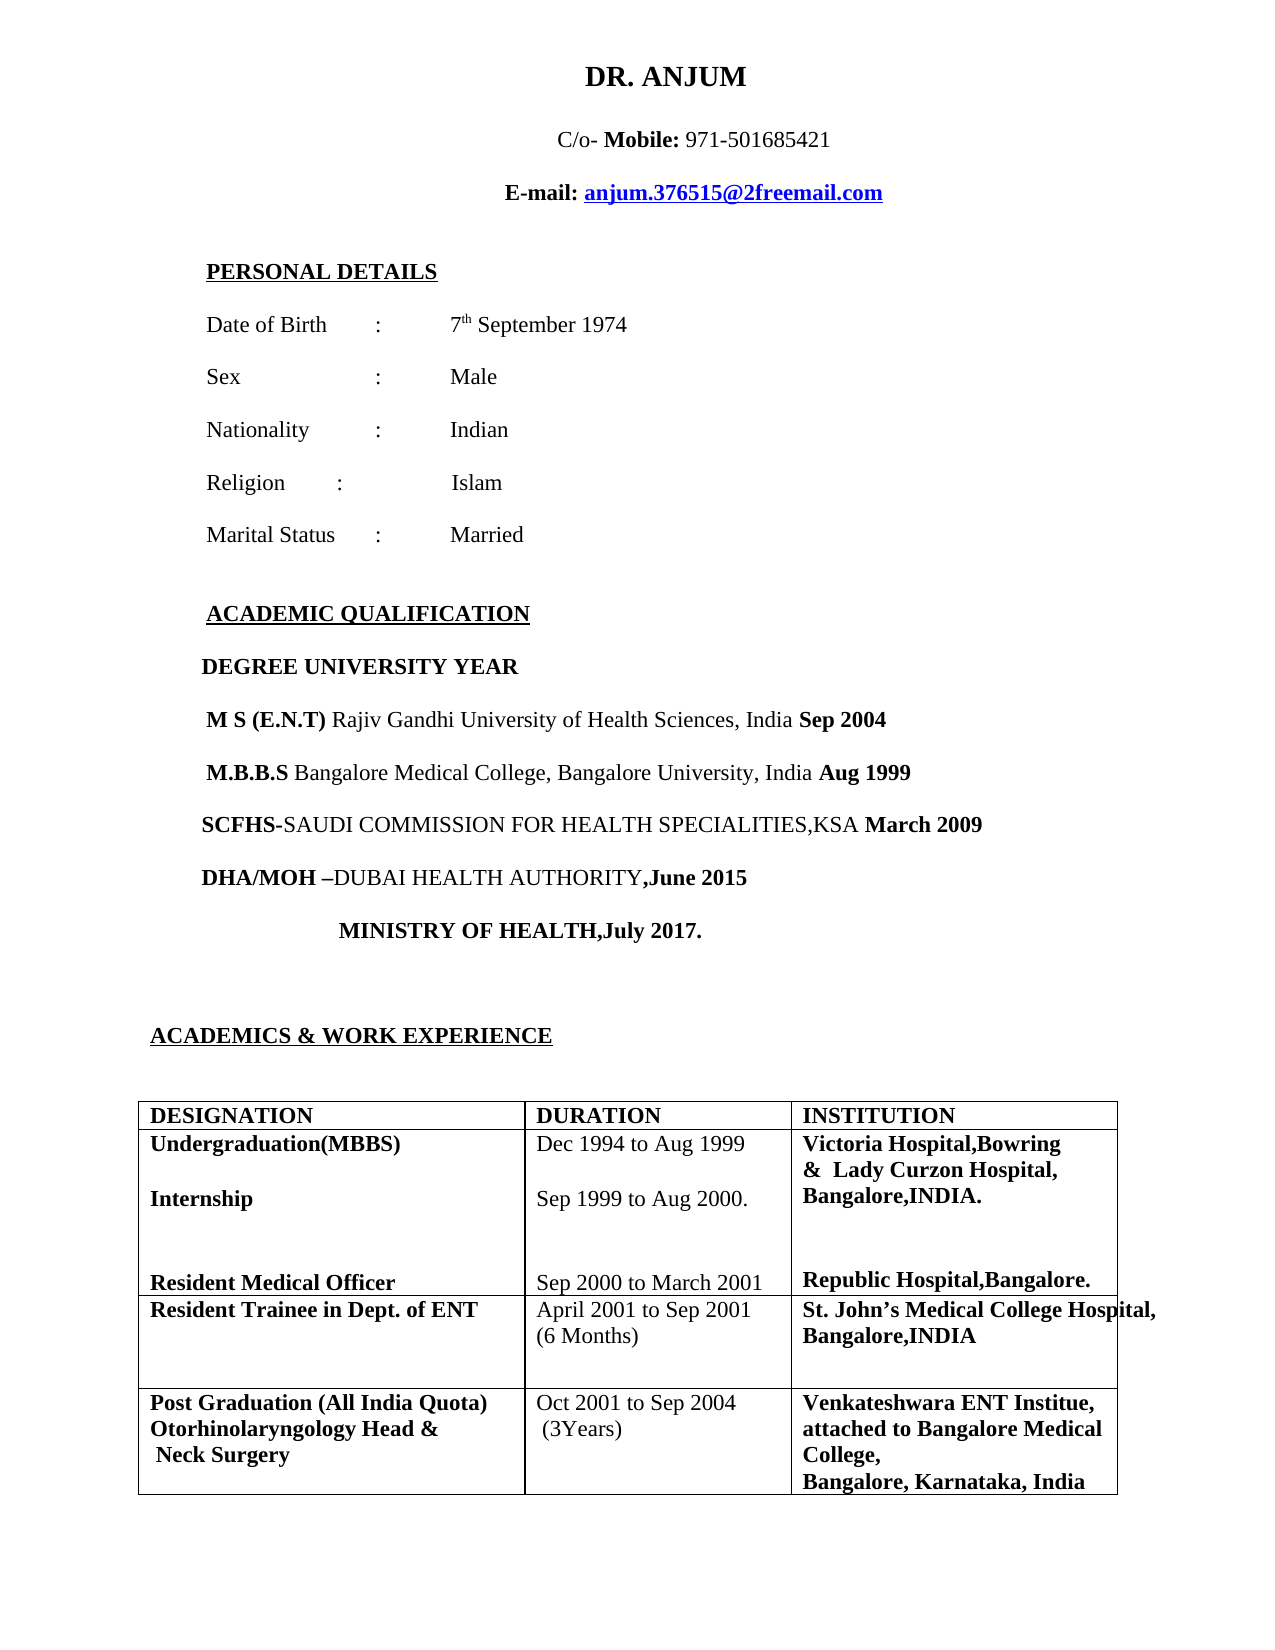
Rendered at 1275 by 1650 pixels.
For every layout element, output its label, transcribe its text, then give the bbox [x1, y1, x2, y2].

text C/o- Mobile: 971-501685421 [75, 126, 1181, 152]
subtitle DEGREE UNIVERSITY YEAR [150, 653, 1181, 679]
table_cell Post Graduation (All India Quota) Otorhinolaryngology Head & Neck Surgery [139, 1389, 524, 1494]
text DHA/MOH –DUBAI HEALTH AUTHORITY,June 2015 [150, 864, 1125, 890]
subtitle ACADEMIC QUALIFICATION [75, 601, 1181, 627]
table_cell St. John’s Medical College Hospital, Bangalore,INDIA [792, 1296, 1117, 1388]
text Marital Status : Married [75, 521, 1181, 548]
text Nationality : Indian [75, 416, 1181, 442]
text Religion : Islam [75, 469, 1181, 495]
text Sex : Male [75, 363, 1181, 390]
table_cell Venkateshwara ENT Institue, attached to Bangalore Medical College, Bangalore, Karnataka, India [792, 1389, 1117, 1494]
subtitle PERSONAL DETAILS [75, 258, 1181, 284]
text M.B.B.S Bangalore Medical College, Bangalore University, India Aug 1999 [75, 759, 1181, 785]
table_cell Dec 1994 to Aug 1999 Sep 1999 to Aug 2000. Sep 2000 to March 2001 [526, 1130, 791, 1295]
subtitle ACADEMICS & WORK EXPERIENCE [150, 1022, 1181, 1048]
table_cell Undergraduation(MBBS) Internship Resident Medical Officer [139, 1130, 524, 1295]
text Date of Birth : 7th September 1974 [75, 311, 1181, 337]
table_cell Victoria Hospital,Bowring & Lady Curzon Hospital, Bangalore,INDIA. Republic Hospital,Bangalore. [792, 1130, 1117, 1295]
table_header DURATION [526, 1102, 791, 1129]
text DR. ANJUM [150, 59, 1181, 93]
table_header INSTITUTION [792, 1102, 1117, 1129]
table_cell Resident Trainee in Dept. of ENT [139, 1296, 524, 1388]
table_header DESIGNATION [139, 1102, 524, 1129]
text E-mail: anjum.376515@2freemail.com [75, 179, 1181, 205]
text MINISTRY OF HEALTH,July 2017. [150, 917, 1125, 943]
text SCFHS-SAUDI COMMISSION FOR HEALTH SPECIALITIES,KSA March 2009 [150, 811, 1125, 838]
table_cell Oct 2001 to Sep 2004 (3Years) [526, 1389, 791, 1494]
table_cell April 2001 to Sep 2001 (6 Months) [526, 1296, 791, 1388]
text M S (E.N.T) Rajiv Gandhi University of Health Sciences, India Sep 2004 [75, 706, 1181, 732]
